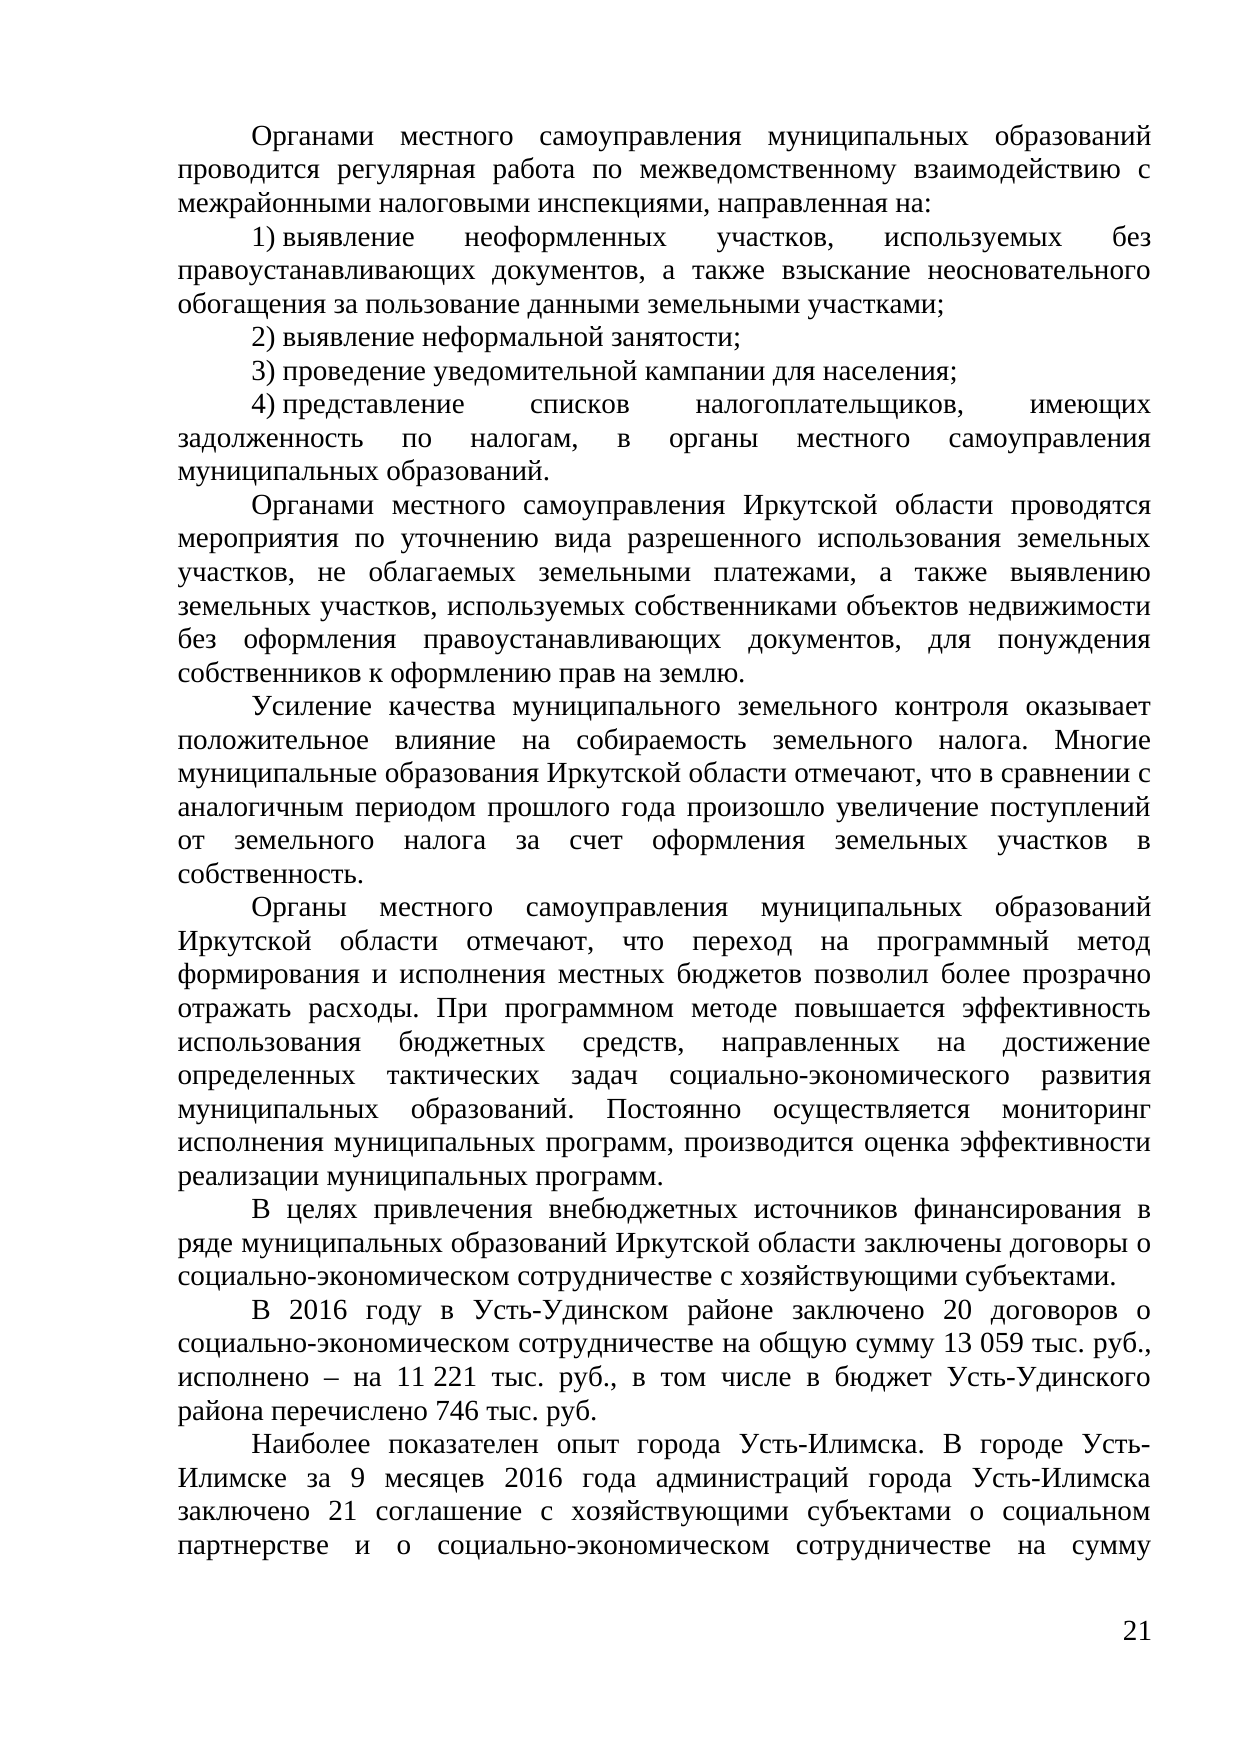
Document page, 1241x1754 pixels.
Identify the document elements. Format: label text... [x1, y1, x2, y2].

text 3) проведение уведомительной кампании для населения; [177, 353, 1152, 386]
text 1) выявление неоформленных участков, используемых без правоустанавливающих документов, а также взыскание неосновательного обогащения за пользование данными земельными участками; [177, 219, 1152, 319]
text В целях привлечения внебюджетных источников финансирования в ряде муниципальных образований Иркутской области заключены договоры о социально-экономическом сотрудничестве с хозяйствующими субъектами. [177, 1191, 1152, 1292]
text 2) выявление неформальной занятости; [177, 319, 1152, 353]
text В 2016 году в Усть-Удинском районе заключено 20 договоров о социально-экономическом сотрудничестве на общую сумму 13 059 тыс. руб., исполнено – на 11 221 тыс. руб., в том числе в бюджет Усть-Удинского района перечислено 746 тыс. руб. [177, 1292, 1152, 1426]
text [177, 1426, 1152, 1560]
text Органами местного самоуправления муниципальных образований проводится регулярная работа по межведомственному взаимодействию с межрайонными налоговыми инспекциями, направленная на: [177, 118, 1152, 219]
text 4) представление списков налогоплательщиков, имеющих задолженность по налогам, в органы местного самоуправления муниципальных образований. [177, 386, 1152, 487]
text Усиление качества муниципального земельного контроля оказывает положительное влияние на собираемость земельного налога. Многие муниципальные образования Иркутской области отмечают, что в сравнении с аналогичным периодом прошлого года произошло увеличение поступлений от земельного налога за счет оформления земельных участков в собственность. [177, 688, 1152, 889]
text Органы местного самоуправления муниципальных образований Иркутской области отмечают, что переход на программный метод формирования и исполнения местных бюджетов позволил более прозрачно отражать расходы. При программном методе повышается эффективность использования бюджетных средств, направленных на достижение определенных тактических задач социально-экономического развития муниципальных образований. Постоянно осуществляется мониторинг исполнения муниципальных программ, производится оценка эффективности реализации муниципальных программ. [177, 889, 1152, 1191]
text Органами местного самоуправления Иркутской области проводятся мероприятия по уточнению вида разрешенного использования земельных участков, не облагаемых земельными платежами, а также выявлению земельных участков, используемых собственниками объектов недвижимости без оформления правоустанавливающих документов, для понуждения собственников к оформлению прав на землю. [177, 487, 1152, 688]
